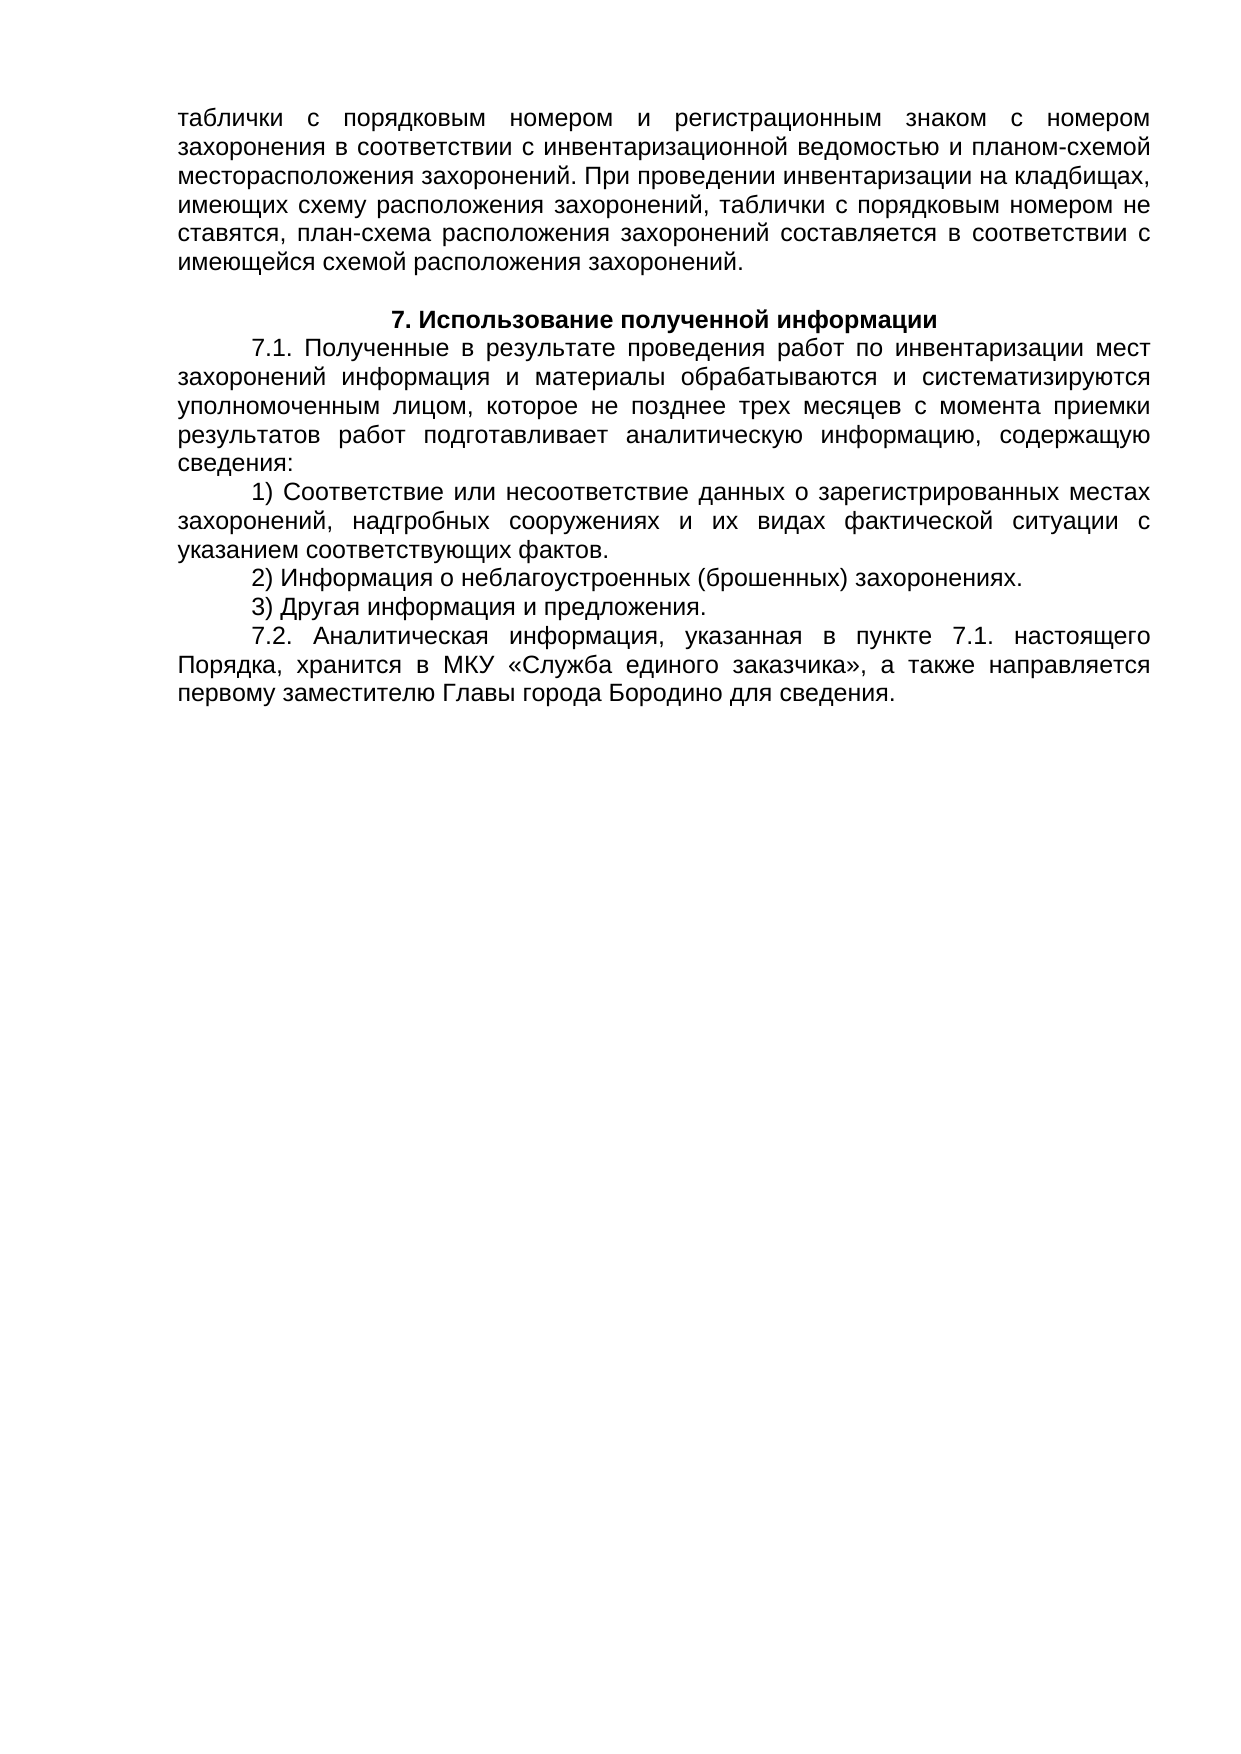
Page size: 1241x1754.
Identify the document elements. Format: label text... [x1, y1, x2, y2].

text 3) Другая информация и предложения. [177, 592, 1152, 621]
text 7. Использование полученной информации [177, 305, 1152, 333]
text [177, 103, 1152, 276]
text 7.1. Полученные в результате проведения работ по инвентаризации мест захоронений информация и материалы обрабатываются и систематизируются уполномоченным лицом, которое не позднее трех месяцев с момента приемки результатов работ подготавливает аналитическую информацию, содержащую сведения: [177, 333, 1152, 477]
text 2) Информация о неблагоустроенных (брошенных) захоронениях. [177, 563, 1152, 592]
text 7.2. Аналитическая информация, указанная в пункте 7.1. настоящего Порядка, хранится в МКУ «Служба единого заказчика», а также направляется первому заместителю Главы города Бородино для сведения. [177, 621, 1152, 707]
text 1) Соответствие или несоответствие данных о зарегистрированных местах захоронений, надгробных сооружениях и их видах фактической ситуации с указанием соответствующих фактов. [177, 477, 1152, 563]
